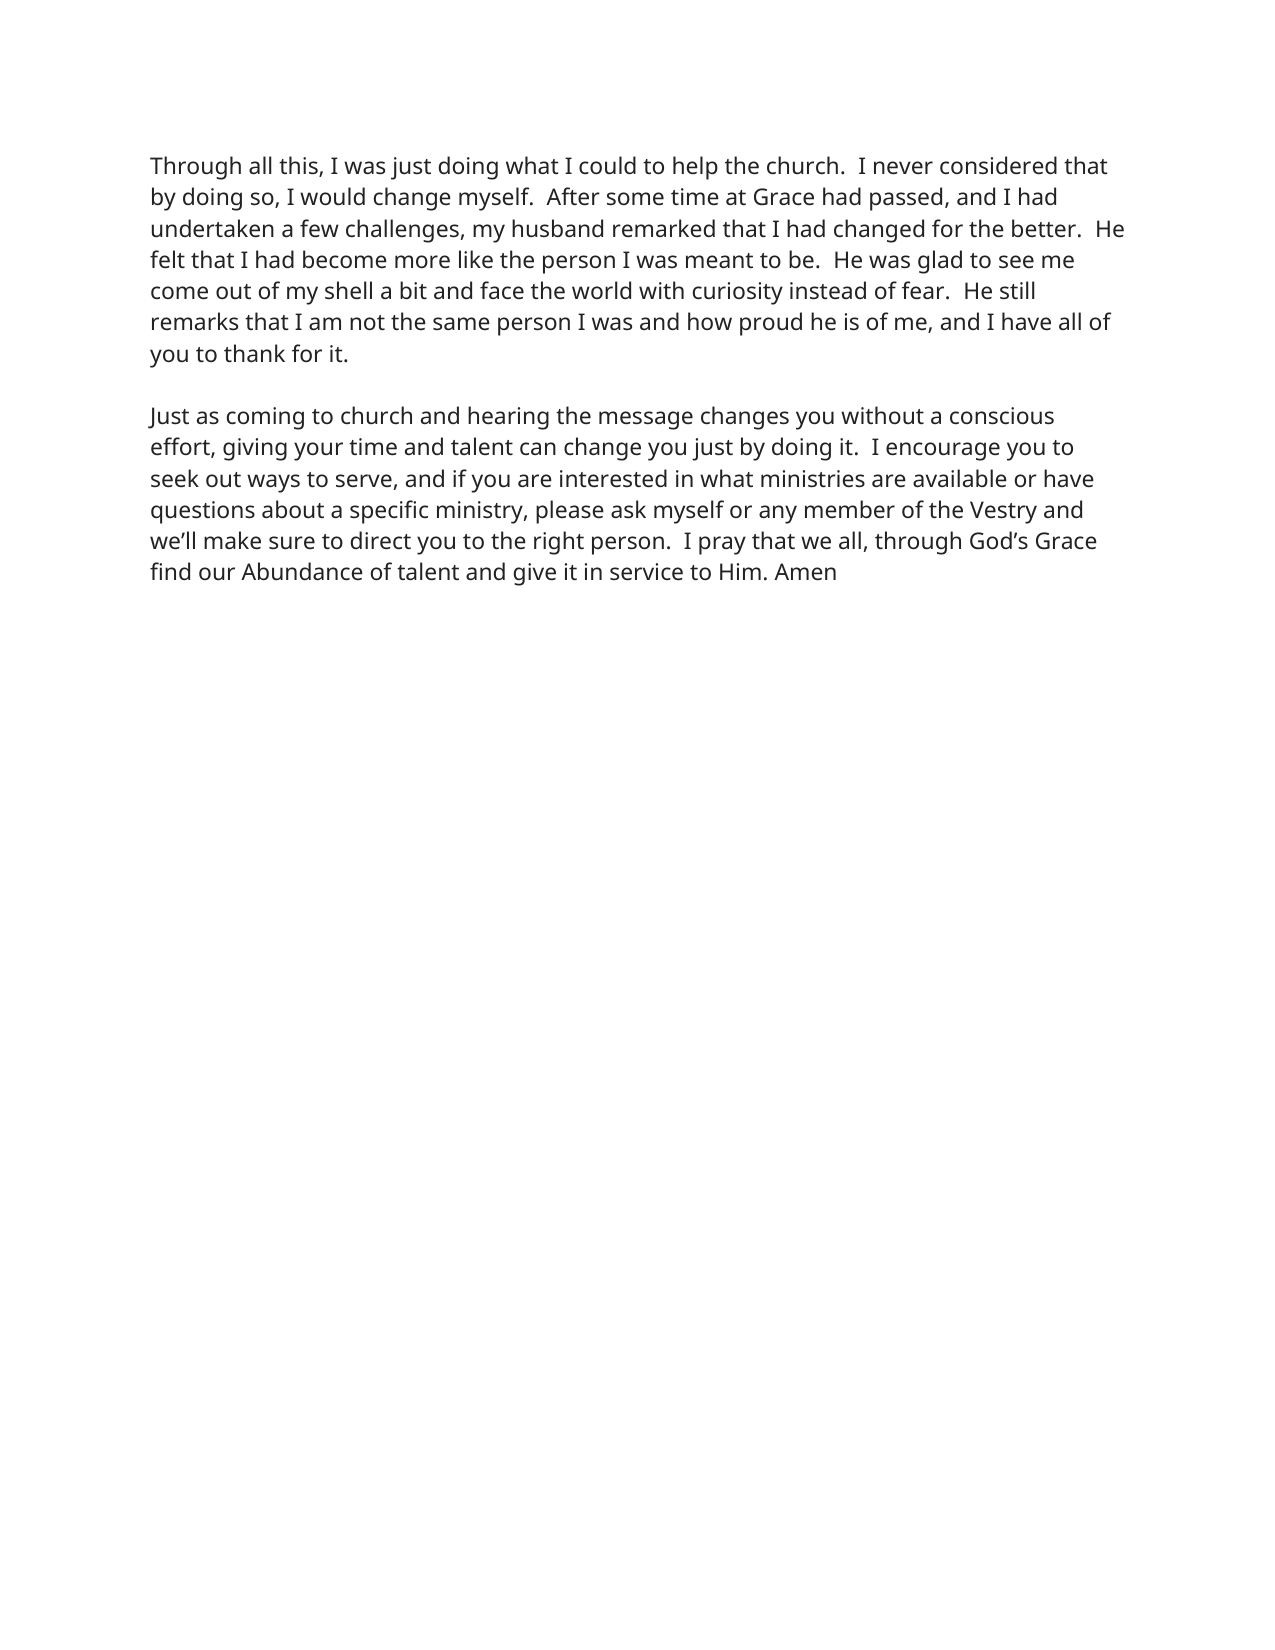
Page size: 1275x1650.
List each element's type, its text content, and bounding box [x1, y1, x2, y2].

text Through all this, I was just doing what I could to help the church. I never considered that by doing so, I would change myself. After some time at Grace had passed, and I had undertaken a few challenges, my husband remarked that I had changed for the better. He felt that I had become more like the person I was meant to be. He was glad to see me come out of my shell a bit and face the world with curiosity instead of fear. He still remarks that I am not the same person I was and how proud he is of me, and I have all of you to thank for it. [150, 150, 1125, 369]
text Just as coming to church and hearing the message changes you without a conscious effort, giving your time and talent can change you just by doing it. I encourage you to seek out ways to serve, and if you are interested in what ministries are available or have questions about a specific ministry, please ask myself or any member of the Vestry and we’ll make sure to direct you to the right person. I pray that we all, through God’s Grace find our Abundance of talent and give it in service to Him. Amen [150, 400, 1125, 587]
